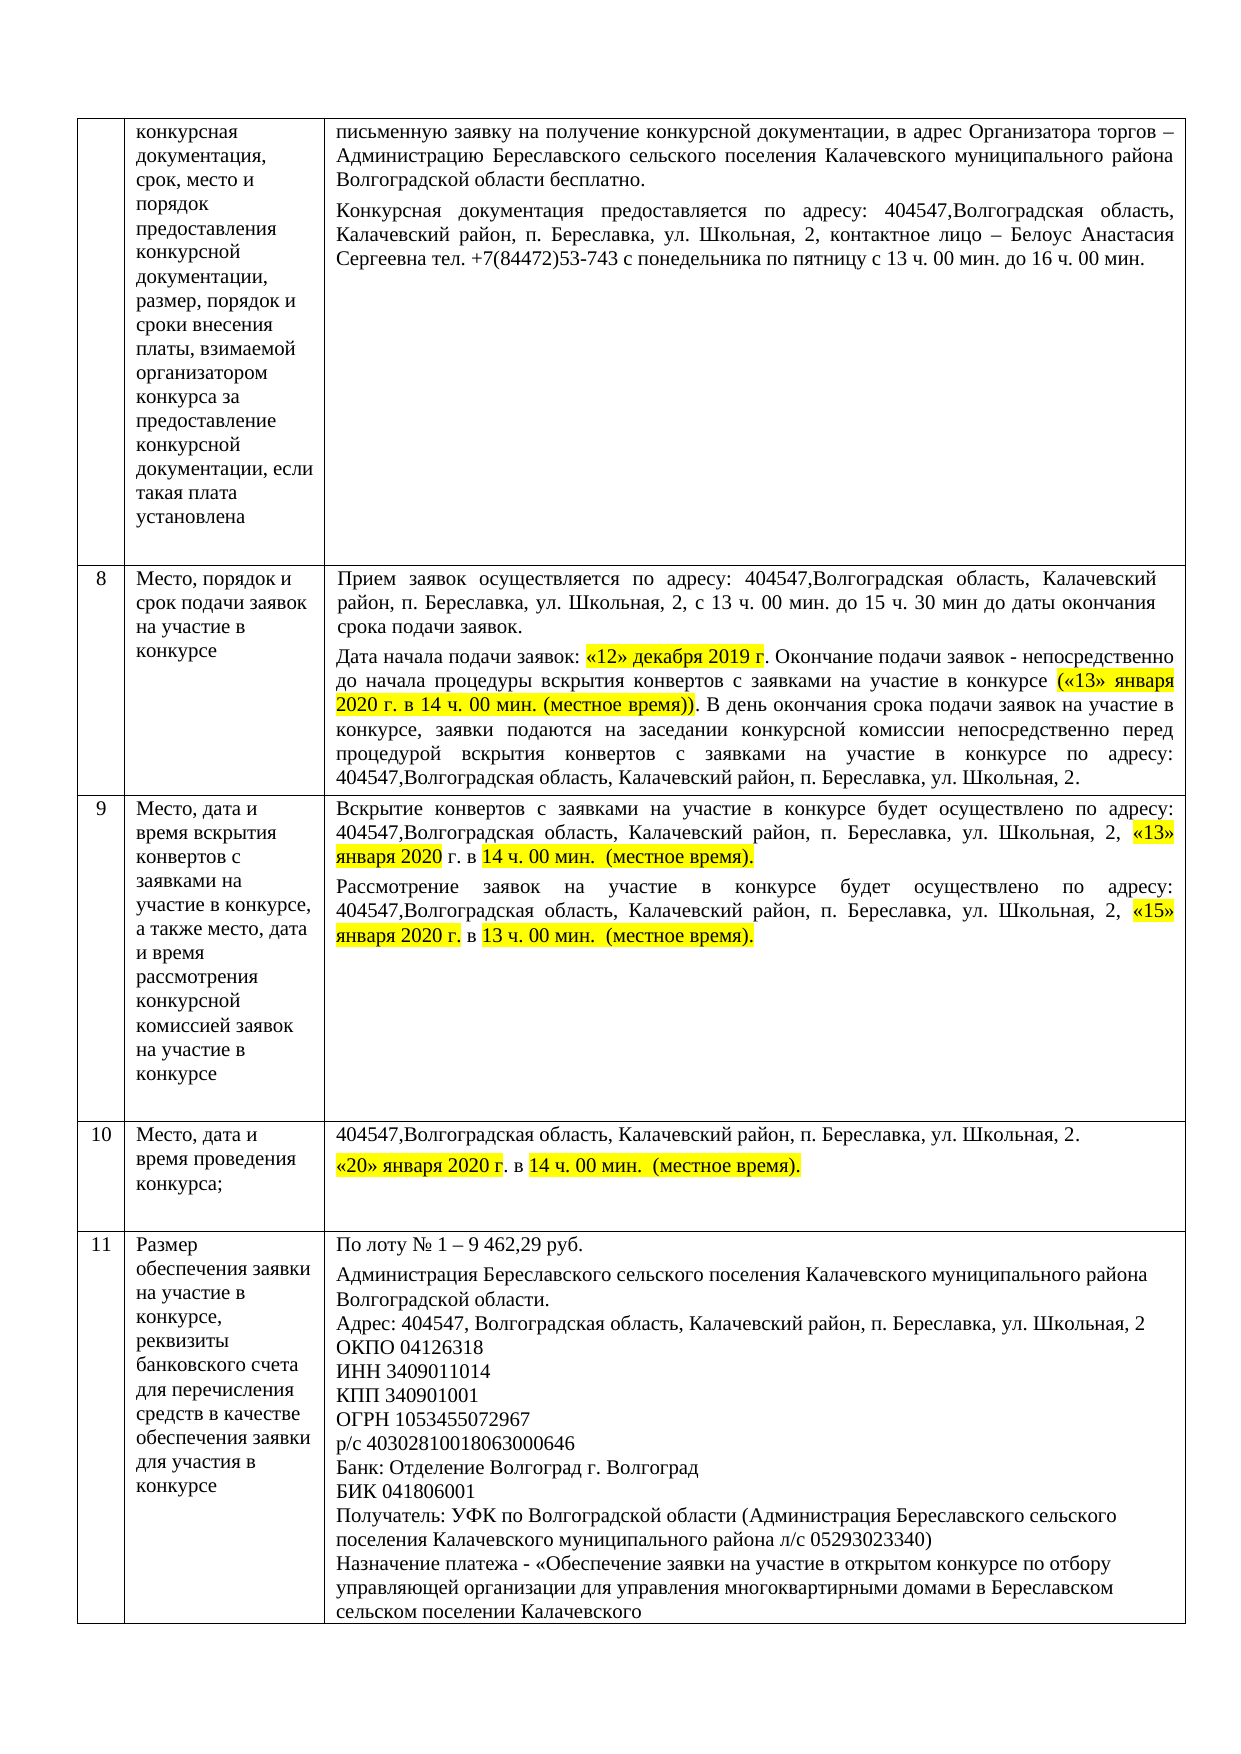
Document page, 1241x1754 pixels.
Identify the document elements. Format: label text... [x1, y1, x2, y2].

table_cell Место, порядок и срок подачи заявок на участие в конкурсе [125, 566, 324, 795]
table_cell 404547,Волгоградская область, Калачевский район, п. Береславка, ул. Школьная, 2. «20» января 2020 г. в 14 ч. 00 мин. (местное время). [325, 1122, 1185, 1231]
table_cell 7 [78, 119, 124, 565]
table_cell Прием заявок осуществляется по адресу: 404547,Волгоградская область, Калачевский район, п. Береславка, ул. Школьная, 2, с 13 ч. 00 мин. до 15 ч. 30 мин до даты окончания срока подачи заявок. Дата начала подачи заявок: «12» декабря 2019 г. Окончание подачи заявок - непосредственно до начала процедуры вскрытия конвертов с заявками на участие в конкурсе («13» января 2020 г. в 14 ч. 00 мин. (местное время)). В день окончания срока подачи заявок на участие в конкурсе, заявки подаются на заседании конкурсной комиссии непосредственно перед процедурой вскрытия конвертов с заявками на участие в конкурсе по адресу: 404547,Волгоградская область, Калачевский район, п. Береславка, ул. Школьная, 2. [325, 566, 1185, 795]
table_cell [125, 1232, 324, 1623]
table_cell Место, дата и время вскрытия конвертов с заявками на участие в конкурсе, а также место, дата и время рассмотрения конкурсной комиссией заявок на участие в конкурсе [125, 796, 324, 1121]
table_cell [325, 1232, 1185, 1623]
table_cell 9 [78, 796, 124, 1121]
table_cell 11 [78, 1232, 124, 1623]
table_cell 10 [78, 1122, 124, 1231]
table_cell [325, 119, 1185, 565]
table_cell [125, 119, 324, 565]
table_cell Вскрытие конвертов с заявками на участие в конкурсе будет осуществлено по адресу: 404547,Волгоградская область, Калачевский район, п. Береславка, ул. Школьная, 2, «13» января 2020 г. в 14 ч. 00 мин. (местное время). Рассмотрение заявок на участие в конкурсе будет осуществлено по адресу: 404547,Волгоградская область, Калачевский район, п. Береславка, ул. Школьная, 2, «15» января 2020 г. в 13 ч. 00 мин. (местное время). [325, 796, 1185, 1121]
table_cell 8 [78, 566, 124, 795]
table_cell Место, дата и время проведения конкурса; [125, 1122, 324, 1231]
